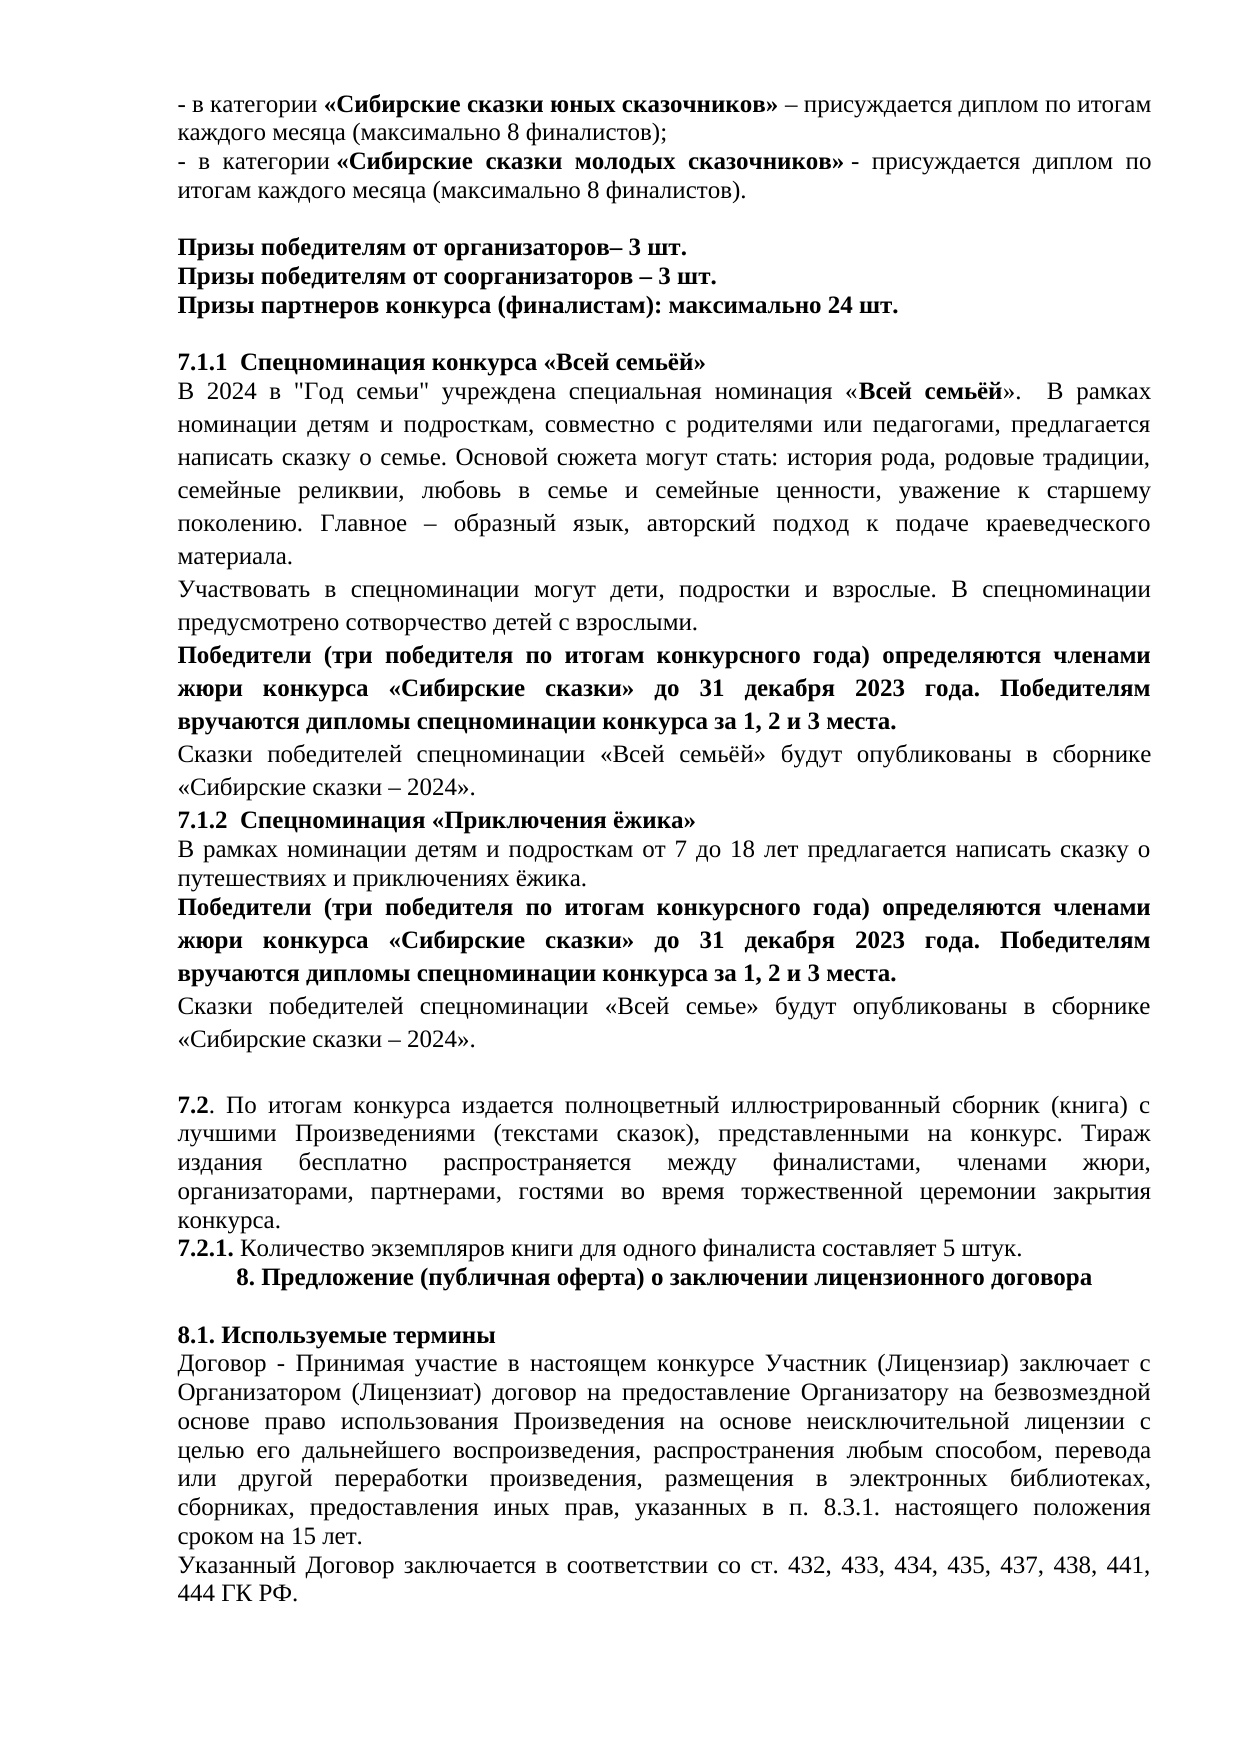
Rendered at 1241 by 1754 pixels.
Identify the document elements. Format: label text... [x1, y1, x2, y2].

text Участвовать в спецноминации могут дети, подростки и взрослые. В спецноминации предусмотрено сотворчество детей с взрослыми. [177, 574, 1152, 636]
text Призы победителям от соорганизаторов – 3 шт. [177, 261, 1152, 290]
text 7.1.1 Спецноминация конкурса «Всей семьёй» [177, 347, 1152, 376]
text В 2024 в "Год семьи" учреждена специальная номинация «Всей семьёй». В рамках номинации детям и подросткам, совместно с родителями или педагогами, предлагается написать сказку о семье. Основой сюжета могут стать: история рода, родовые традиции, семейные реликвии, любовь в семье и семейные ценности, уважение к старшему поколению. Главное – образный язык, авторский подход к подаче краеведческого материала. [177, 376, 1152, 570]
text Победители (три победителя по итогам конкурсного года) определяются членами жюри конкурса «Сибирские сказки» до 31 декабря 2023 года. Победителям вручаются дипломы спецноминации конкурса за 1, 2 и 3 места. [177, 892, 1152, 986]
text Договор - Принимая участие в настоящем конкурсе Участник (Лицензиар) заключает с Организатором (Лицензиат) договор на предоставление Организатору на безвозмездной основе право использования Произведения на основе неисключительной лицензии с целью его дальнейшего воспроизведения, распространения любым способом, перевода или другой переработки произведения, размещения в электронных библиотеках, сборниках, предоставления иных прав, указанных в п. 8.3.1. настоящего положения сроком на 15 лет. [177, 1348, 1152, 1550]
text 7.1.2 Спецноминация «Приключения ёжика» [177, 805, 1152, 834]
text Сказки победителей спецноминации «Всей семье» будут опубликованы в сборнике «Сибирские сказки – 2024». [177, 991, 1152, 1052]
text 7.2. По итогам конкурса издается полноцветный иллюстрированный сборник (книга) с лучшими Произведениями (текстами сказок), представленными на конкурс. Тираж издания бесплатно распространяется между финалистами, членами жюри, организаторами, партнерами, гостями во время торжественной церемонии закрытия конкурса. [177, 1090, 1152, 1233]
text Указанный Договор заключается в соответствии со ст. 432, 433, 434, 435, 437, 438, 441, 444 ГК РФ. [177, 1550, 1152, 1607]
text Призы партнеров конкурса (финалистам): максимально 24 шт. [177, 290, 1152, 319]
text 7.2.1. Количество экземпляров книги для одного финалиста составляет 5 штук. [177, 1233, 1152, 1262]
text Сказки победителей спецноминации «Всей семьёй» будут опубликованы в сборнике «Сибирские сказки – 2024». [177, 739, 1152, 801]
text - в категории «Сибирские сказки молодых сказочников» - присуждается диплом по итогам каждого месяца (максимально 8 финалистов). [177, 146, 1152, 204]
text Победители (три победителя по итогам конкурсного года) определяются членами жюри конкурса «Сибирские сказки» до 31 декабря 2023 года. Победителям вручаются дипломы спецноминации конкурса за 1, 2 и 3 места. [177, 640, 1152, 735]
text - в категории «Сибирские сказки юных сказочников» – присуждается диплом по итогам каждого месяца (максимально 8 финалистов); [177, 89, 1152, 146]
text Призы победителям от организаторов– 3 шт. [177, 232, 1152, 261]
text В рамках номинации детям и подросткам от 7 до 18 лет предлагается написать сказку о путешествиях и приключениях ёжика. [177, 834, 1152, 892]
text 8. Предложение (публичная оферта) о заключении лицензионного договора [177, 1262, 1152, 1291]
text 8.1. Используемые термины [177, 1320, 1152, 1348]
